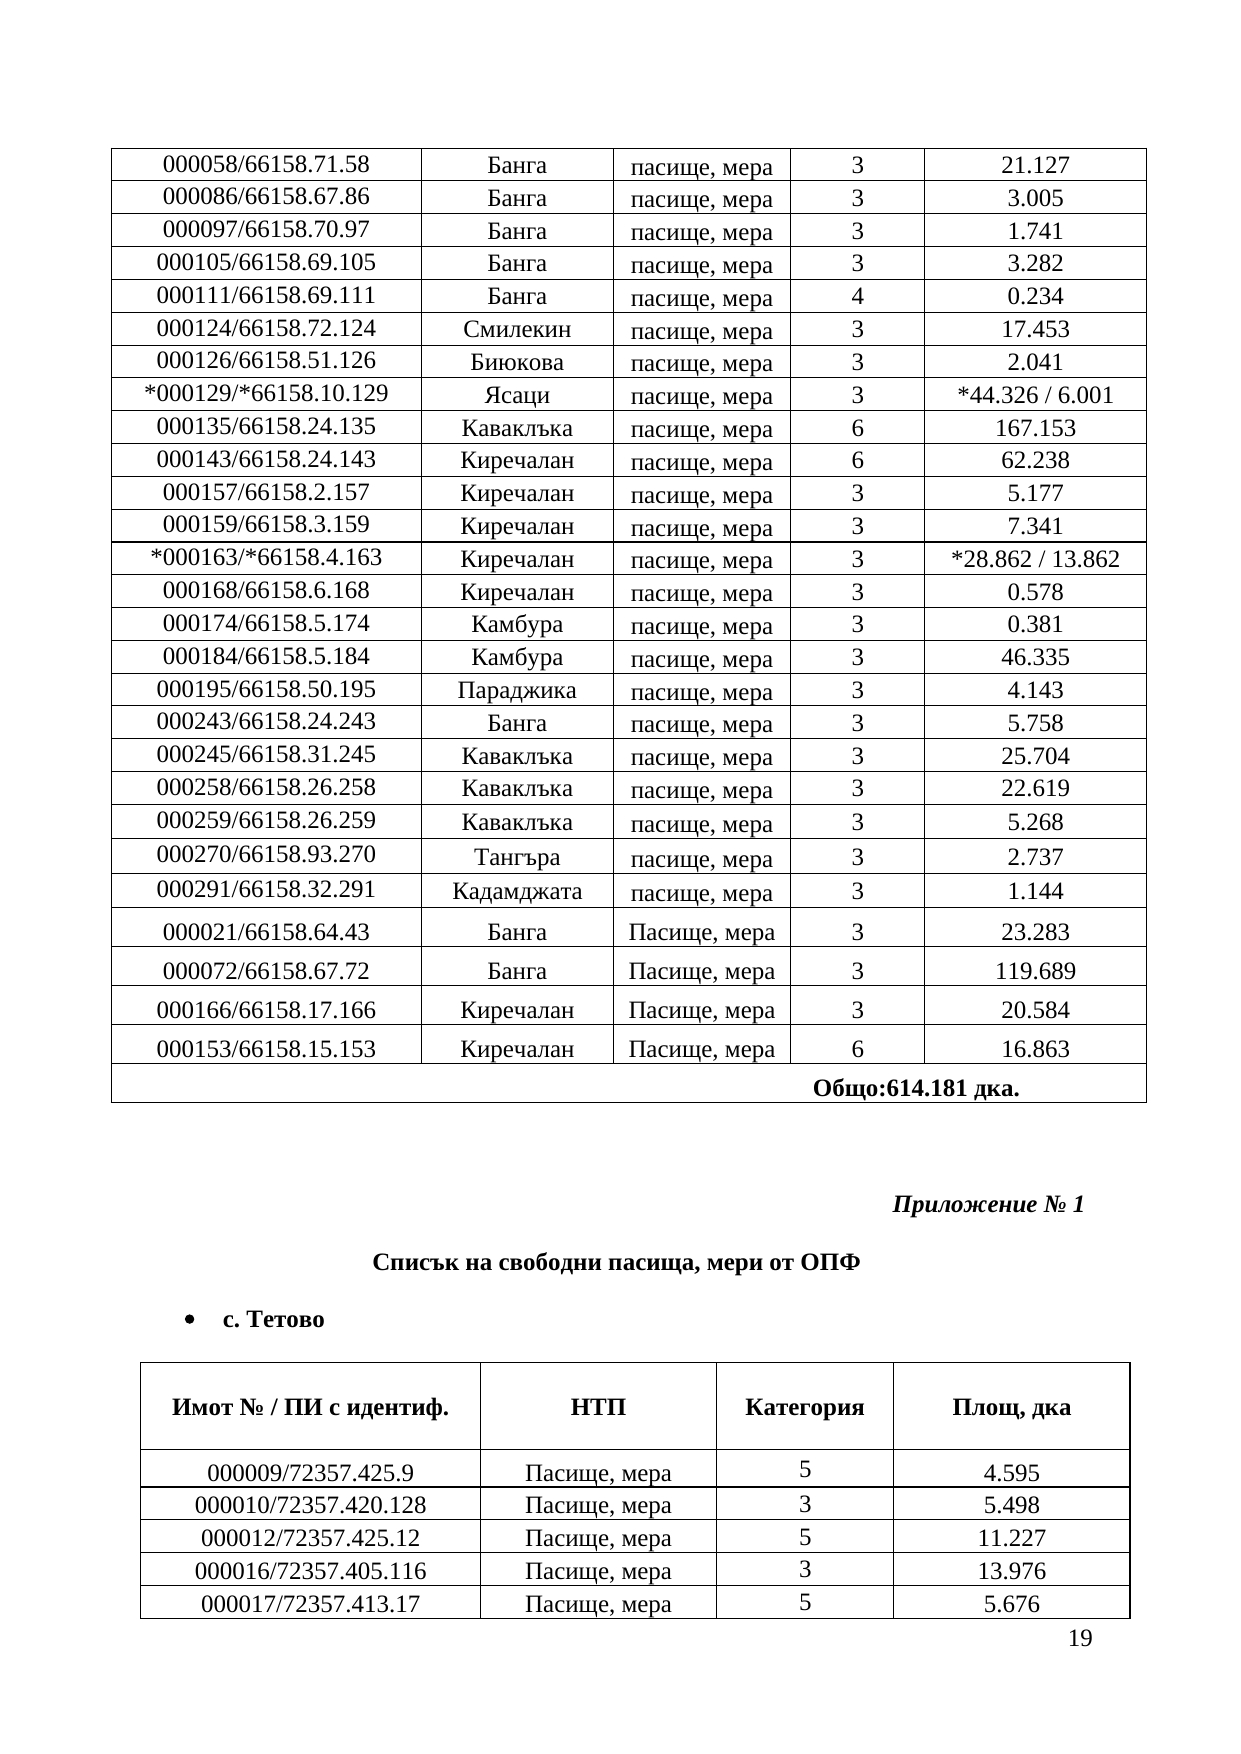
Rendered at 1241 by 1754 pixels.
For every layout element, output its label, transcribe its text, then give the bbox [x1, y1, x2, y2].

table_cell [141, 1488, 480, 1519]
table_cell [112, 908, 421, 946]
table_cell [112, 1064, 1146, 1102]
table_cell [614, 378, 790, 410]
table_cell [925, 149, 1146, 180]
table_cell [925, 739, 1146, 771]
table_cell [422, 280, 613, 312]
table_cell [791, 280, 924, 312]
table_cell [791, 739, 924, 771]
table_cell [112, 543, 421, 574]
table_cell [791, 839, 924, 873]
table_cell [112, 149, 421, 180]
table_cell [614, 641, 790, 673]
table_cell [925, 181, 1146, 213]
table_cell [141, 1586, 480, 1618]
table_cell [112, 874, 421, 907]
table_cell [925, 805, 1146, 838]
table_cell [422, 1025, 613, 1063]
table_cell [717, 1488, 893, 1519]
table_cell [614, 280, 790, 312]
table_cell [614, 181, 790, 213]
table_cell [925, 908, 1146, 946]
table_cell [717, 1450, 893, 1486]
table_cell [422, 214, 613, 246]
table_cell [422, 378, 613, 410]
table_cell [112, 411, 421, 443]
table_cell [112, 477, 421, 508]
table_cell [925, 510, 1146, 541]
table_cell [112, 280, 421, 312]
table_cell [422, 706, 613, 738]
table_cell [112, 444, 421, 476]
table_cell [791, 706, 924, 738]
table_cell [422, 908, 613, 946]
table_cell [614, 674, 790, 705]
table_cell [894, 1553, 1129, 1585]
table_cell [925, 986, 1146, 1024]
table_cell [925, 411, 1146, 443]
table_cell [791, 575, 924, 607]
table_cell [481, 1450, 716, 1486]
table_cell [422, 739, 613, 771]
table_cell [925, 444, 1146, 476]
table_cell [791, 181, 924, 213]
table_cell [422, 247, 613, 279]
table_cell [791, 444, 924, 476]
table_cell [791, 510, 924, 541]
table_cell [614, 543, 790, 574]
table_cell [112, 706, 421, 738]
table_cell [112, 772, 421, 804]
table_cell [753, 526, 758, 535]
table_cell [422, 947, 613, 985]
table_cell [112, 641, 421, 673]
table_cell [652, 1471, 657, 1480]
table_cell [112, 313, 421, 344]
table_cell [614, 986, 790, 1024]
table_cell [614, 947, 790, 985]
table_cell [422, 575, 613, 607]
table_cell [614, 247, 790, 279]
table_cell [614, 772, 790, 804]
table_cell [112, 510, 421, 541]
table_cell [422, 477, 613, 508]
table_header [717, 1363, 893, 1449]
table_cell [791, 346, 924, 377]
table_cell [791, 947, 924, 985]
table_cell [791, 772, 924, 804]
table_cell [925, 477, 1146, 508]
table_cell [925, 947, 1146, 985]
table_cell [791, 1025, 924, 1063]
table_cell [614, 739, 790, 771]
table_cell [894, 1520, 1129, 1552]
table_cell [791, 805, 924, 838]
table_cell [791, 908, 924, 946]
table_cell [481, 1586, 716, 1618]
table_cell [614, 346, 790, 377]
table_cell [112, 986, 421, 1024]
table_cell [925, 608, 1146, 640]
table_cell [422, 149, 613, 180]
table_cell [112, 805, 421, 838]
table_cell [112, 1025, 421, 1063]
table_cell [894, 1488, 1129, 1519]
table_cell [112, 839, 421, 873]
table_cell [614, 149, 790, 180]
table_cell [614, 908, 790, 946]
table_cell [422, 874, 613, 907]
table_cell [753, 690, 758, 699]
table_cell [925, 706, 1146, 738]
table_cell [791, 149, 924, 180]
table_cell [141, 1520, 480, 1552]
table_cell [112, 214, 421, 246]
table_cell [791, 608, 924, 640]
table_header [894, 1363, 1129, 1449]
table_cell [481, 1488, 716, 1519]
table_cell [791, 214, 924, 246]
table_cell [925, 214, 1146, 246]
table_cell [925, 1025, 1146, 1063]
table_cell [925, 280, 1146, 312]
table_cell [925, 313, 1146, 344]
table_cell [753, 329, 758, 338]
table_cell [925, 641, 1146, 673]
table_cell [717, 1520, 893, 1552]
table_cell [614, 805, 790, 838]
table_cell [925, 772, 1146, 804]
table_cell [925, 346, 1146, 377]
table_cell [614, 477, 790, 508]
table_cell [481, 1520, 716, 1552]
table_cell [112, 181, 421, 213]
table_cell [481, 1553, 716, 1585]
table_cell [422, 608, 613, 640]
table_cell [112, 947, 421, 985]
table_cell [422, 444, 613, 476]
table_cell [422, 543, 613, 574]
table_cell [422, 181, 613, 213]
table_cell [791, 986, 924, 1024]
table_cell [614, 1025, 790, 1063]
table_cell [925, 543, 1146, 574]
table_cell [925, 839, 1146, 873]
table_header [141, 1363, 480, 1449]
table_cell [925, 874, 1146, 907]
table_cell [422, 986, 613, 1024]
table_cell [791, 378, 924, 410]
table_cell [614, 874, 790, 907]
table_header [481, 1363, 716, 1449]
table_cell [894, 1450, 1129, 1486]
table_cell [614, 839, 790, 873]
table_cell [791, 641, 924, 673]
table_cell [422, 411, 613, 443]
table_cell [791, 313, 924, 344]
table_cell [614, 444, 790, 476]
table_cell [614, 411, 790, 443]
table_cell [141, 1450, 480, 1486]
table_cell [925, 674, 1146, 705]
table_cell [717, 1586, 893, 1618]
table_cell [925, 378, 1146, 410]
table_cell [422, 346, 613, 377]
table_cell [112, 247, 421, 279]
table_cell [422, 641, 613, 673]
text Списък на свободни пасища, мери от ОПФ [148, 1247, 1085, 1276]
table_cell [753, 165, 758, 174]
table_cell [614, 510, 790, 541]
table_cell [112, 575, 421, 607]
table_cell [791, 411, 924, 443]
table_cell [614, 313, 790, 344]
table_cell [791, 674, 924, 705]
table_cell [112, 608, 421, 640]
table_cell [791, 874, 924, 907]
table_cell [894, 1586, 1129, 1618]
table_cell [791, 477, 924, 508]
list с. Тетово [185, 1304, 1093, 1333]
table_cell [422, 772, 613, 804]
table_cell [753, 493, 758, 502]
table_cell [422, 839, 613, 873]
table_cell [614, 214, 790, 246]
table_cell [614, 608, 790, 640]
text Приложение № 1 [148, 1189, 1085, 1218]
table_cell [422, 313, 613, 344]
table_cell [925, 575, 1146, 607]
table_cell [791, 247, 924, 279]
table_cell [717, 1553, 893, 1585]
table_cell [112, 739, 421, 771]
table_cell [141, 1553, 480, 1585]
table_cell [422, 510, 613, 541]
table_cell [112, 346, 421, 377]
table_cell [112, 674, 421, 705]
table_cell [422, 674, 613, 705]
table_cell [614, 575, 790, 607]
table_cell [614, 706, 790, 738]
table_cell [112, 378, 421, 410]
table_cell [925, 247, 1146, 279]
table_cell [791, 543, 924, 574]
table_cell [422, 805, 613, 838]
